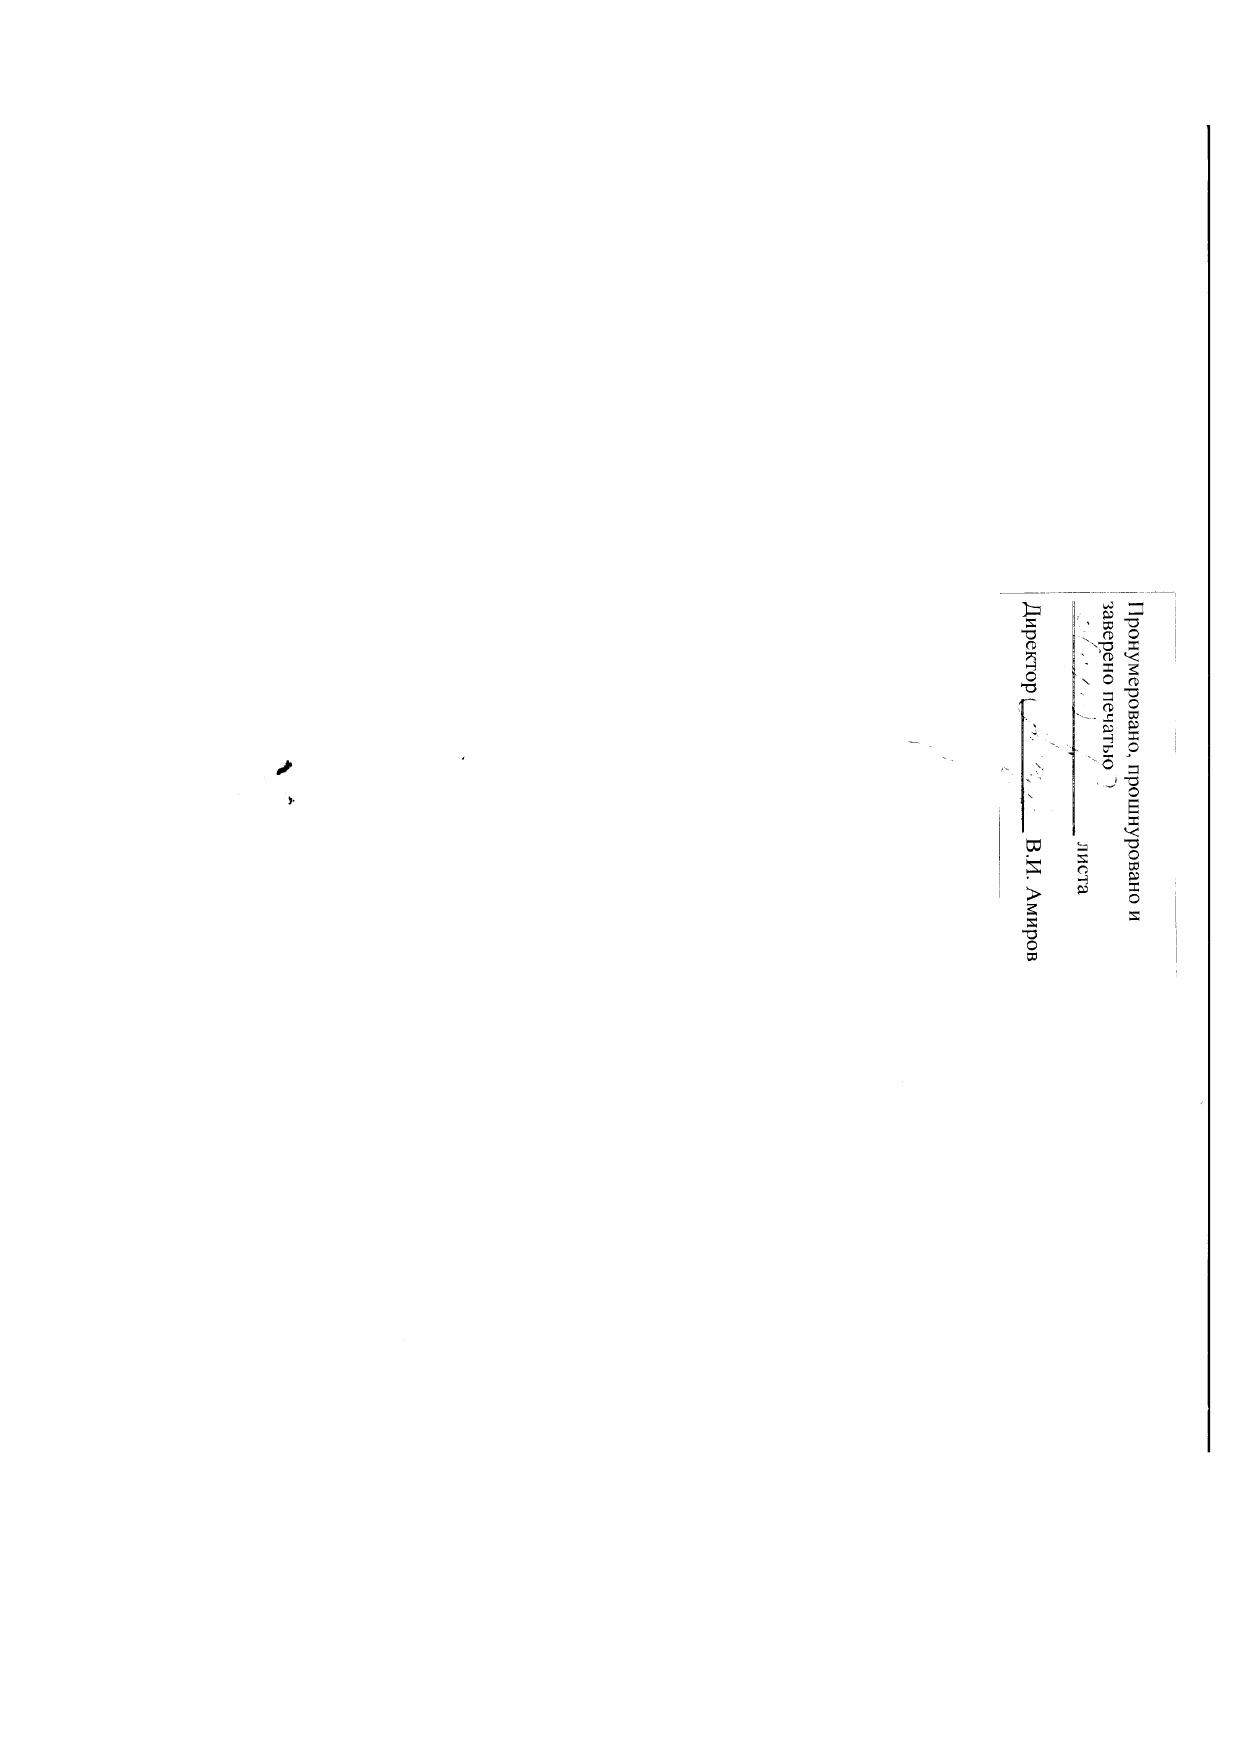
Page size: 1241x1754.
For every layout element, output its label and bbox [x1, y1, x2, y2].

picture [236, 118, 1211, 1459]
